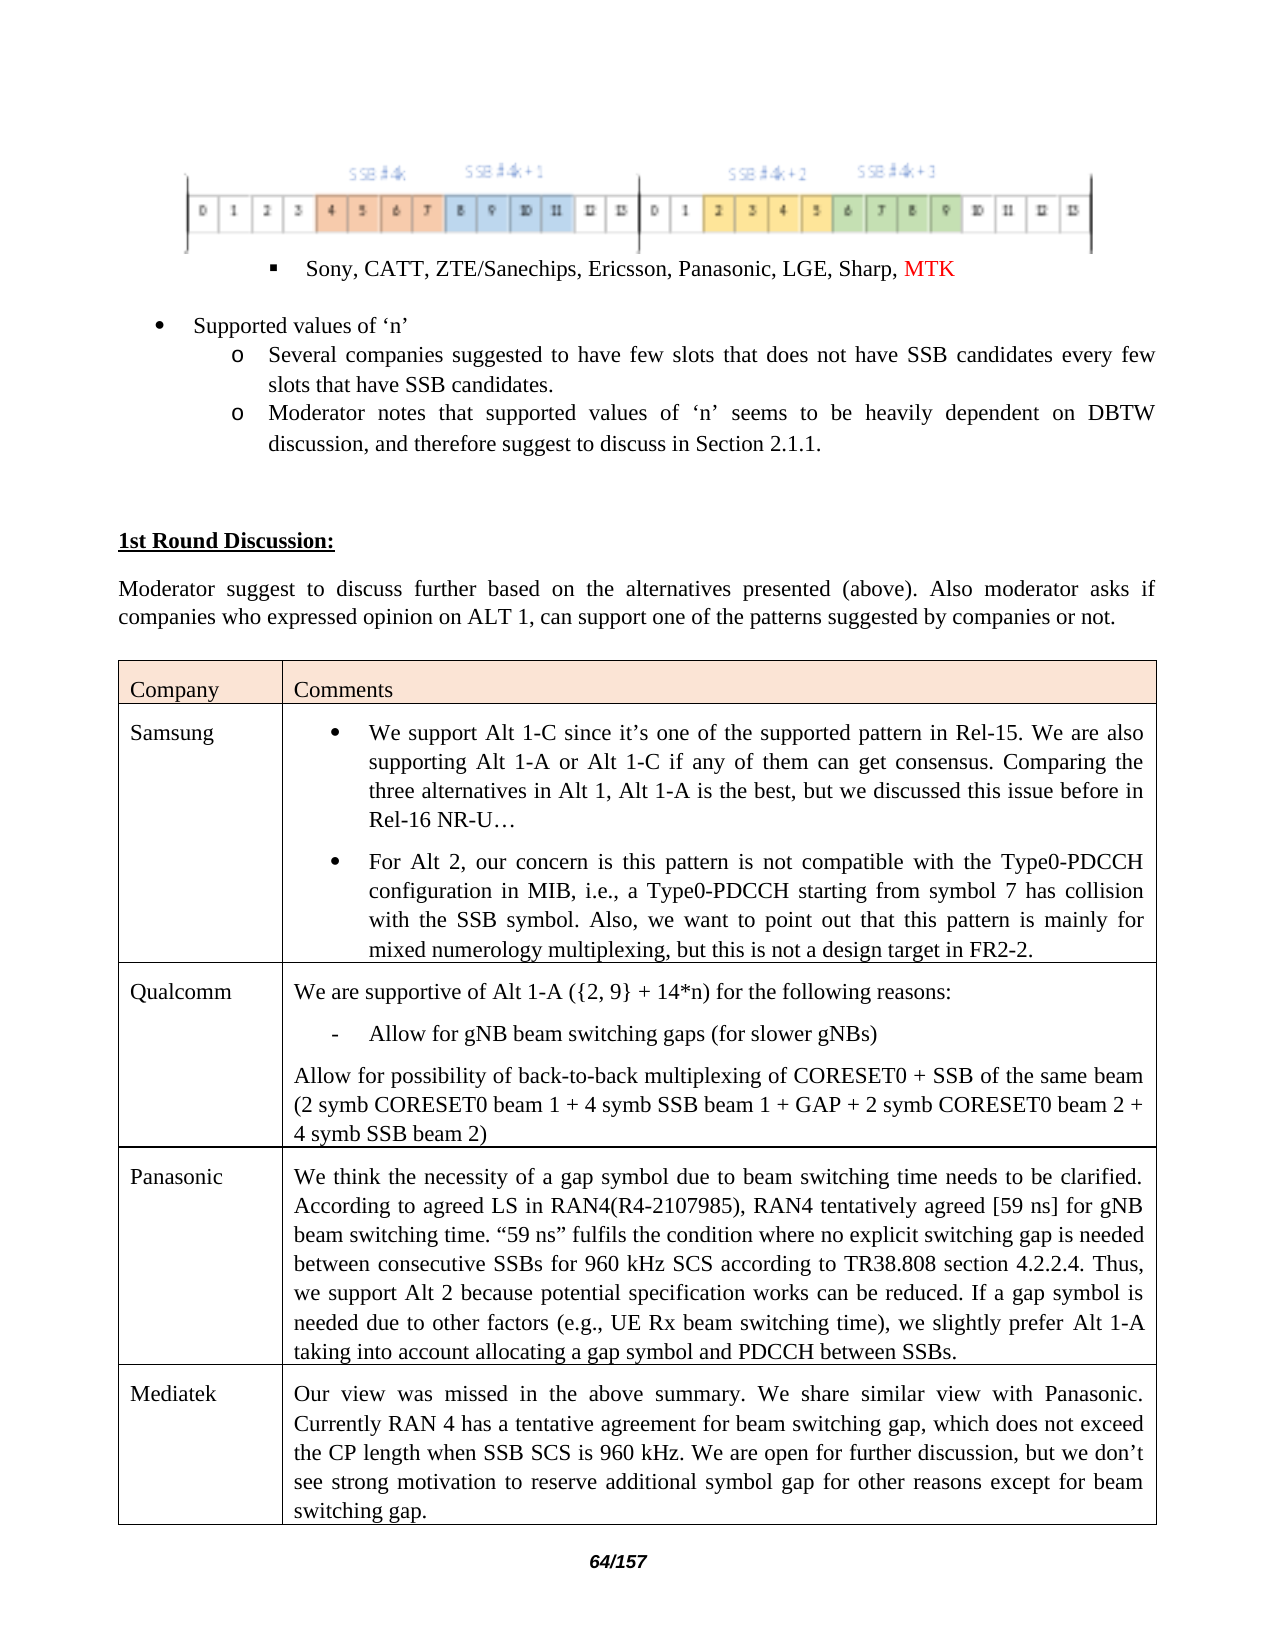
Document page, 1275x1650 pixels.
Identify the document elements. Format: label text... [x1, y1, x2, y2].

table_cell Our view was missed in the above summary. We share similar view with Panasonic. Currently RAN 4 has a tentative agreement for beam switching gap, which does not exceed the CP length when SSB SCS is 960 kHz. We are open for further discussion, but we don’t see strong motivation to reserve additional symbol gap for other reasons except for beam switching gap. [283, 1365, 1156, 1523]
table_header Comments [283, 661, 1156, 703]
table_cell We are supportive of Alt 1-A ({2, 9} + 14*n) for the following reasons: Allow for gNB beam switching gaps (for slower gNBs) Allow for possibility of back-to-back multiplexing of CORESET0 + SSB of the same beam (2 symb CORESET0 beam 1 + 4 symb SSB beam 1 + GAP + 2 symb CORESET0 beam 2 + 4 symb SSB beam 2) [283, 963, 1156, 1146]
table_header Company [119, 661, 282, 703]
subtitle 1st Round Discussion: [118, 527, 1157, 554]
list Supported values of ‘n’ [156, 312, 1157, 338]
list Sony, CATT, ZTE/Sanechips, Ericsson, Panasonic, LGE, Sharp, MTK [268, 255, 1157, 282]
table_cell Samsung [119, 704, 282, 962]
table_cell We think the necessity of a gap symbol due to beam switching time needs to be clarified. According to agreed LS in RAN4(R4-2107985), RAN4 tentatively agreed [59 ns] for gNB beam switching time. “59 ns” fulfils the condition where no explicit switching gap is needed between consecutive SSBs for 960 kHz SCS according to TR38.808 section 4.2.2.4. Thus, we support Alt 2 because potential specification works can be reduced. If a gap symbol is needed due to other factors (e.g., UE Rx beam switching time), we slightly prefer Alt 1-A taking into account allocating a gap symbol and PDCCH between SSBs. [283, 1148, 1156, 1364]
list Moderator notes that supported values of ‘n’ seems to be heavily dependent on DBTW discussion, and therefore suggest to discuss in Section 2.1.1. [231, 399, 1157, 456]
table_cell We support Alt 1-C since it’s one of the supported pattern in Rel-15. We are also supporting Alt 1-A or Alt 1-C if any of them can get consensus. Comparing the three alternatives in Alt 1, Alt 1-A is the best, but we discussed this issue before in Rel-16 NR-U… For Alt 2, our concern is this pattern is not compatible with the Type0-PDCCH configuration in MIB, i.e., a Type0-PDCCH starting from symbol 7 has collision with the SSB symbol. Also, we want to point out that this pattern is mainly for mixed numerology multiplexing, but this is not a design target in FR2-2. [283, 704, 1156, 962]
text Moderator suggest to discuss further based on the alternatives presented (above). Also moderator asks if companies who expressed opinion on ALT 1, can support one of the patterns suggested by companies or not. [118, 575, 1157, 629]
list Several companies suggested to have few slots that does not have SSB candidates every few slots that have SSB candidates. [231, 341, 1157, 397]
table_cell Panasonic [119, 1148, 282, 1364]
table_cell Mediatek [119, 1365, 282, 1523]
table_cell Qualcomm [119, 963, 282, 1146]
